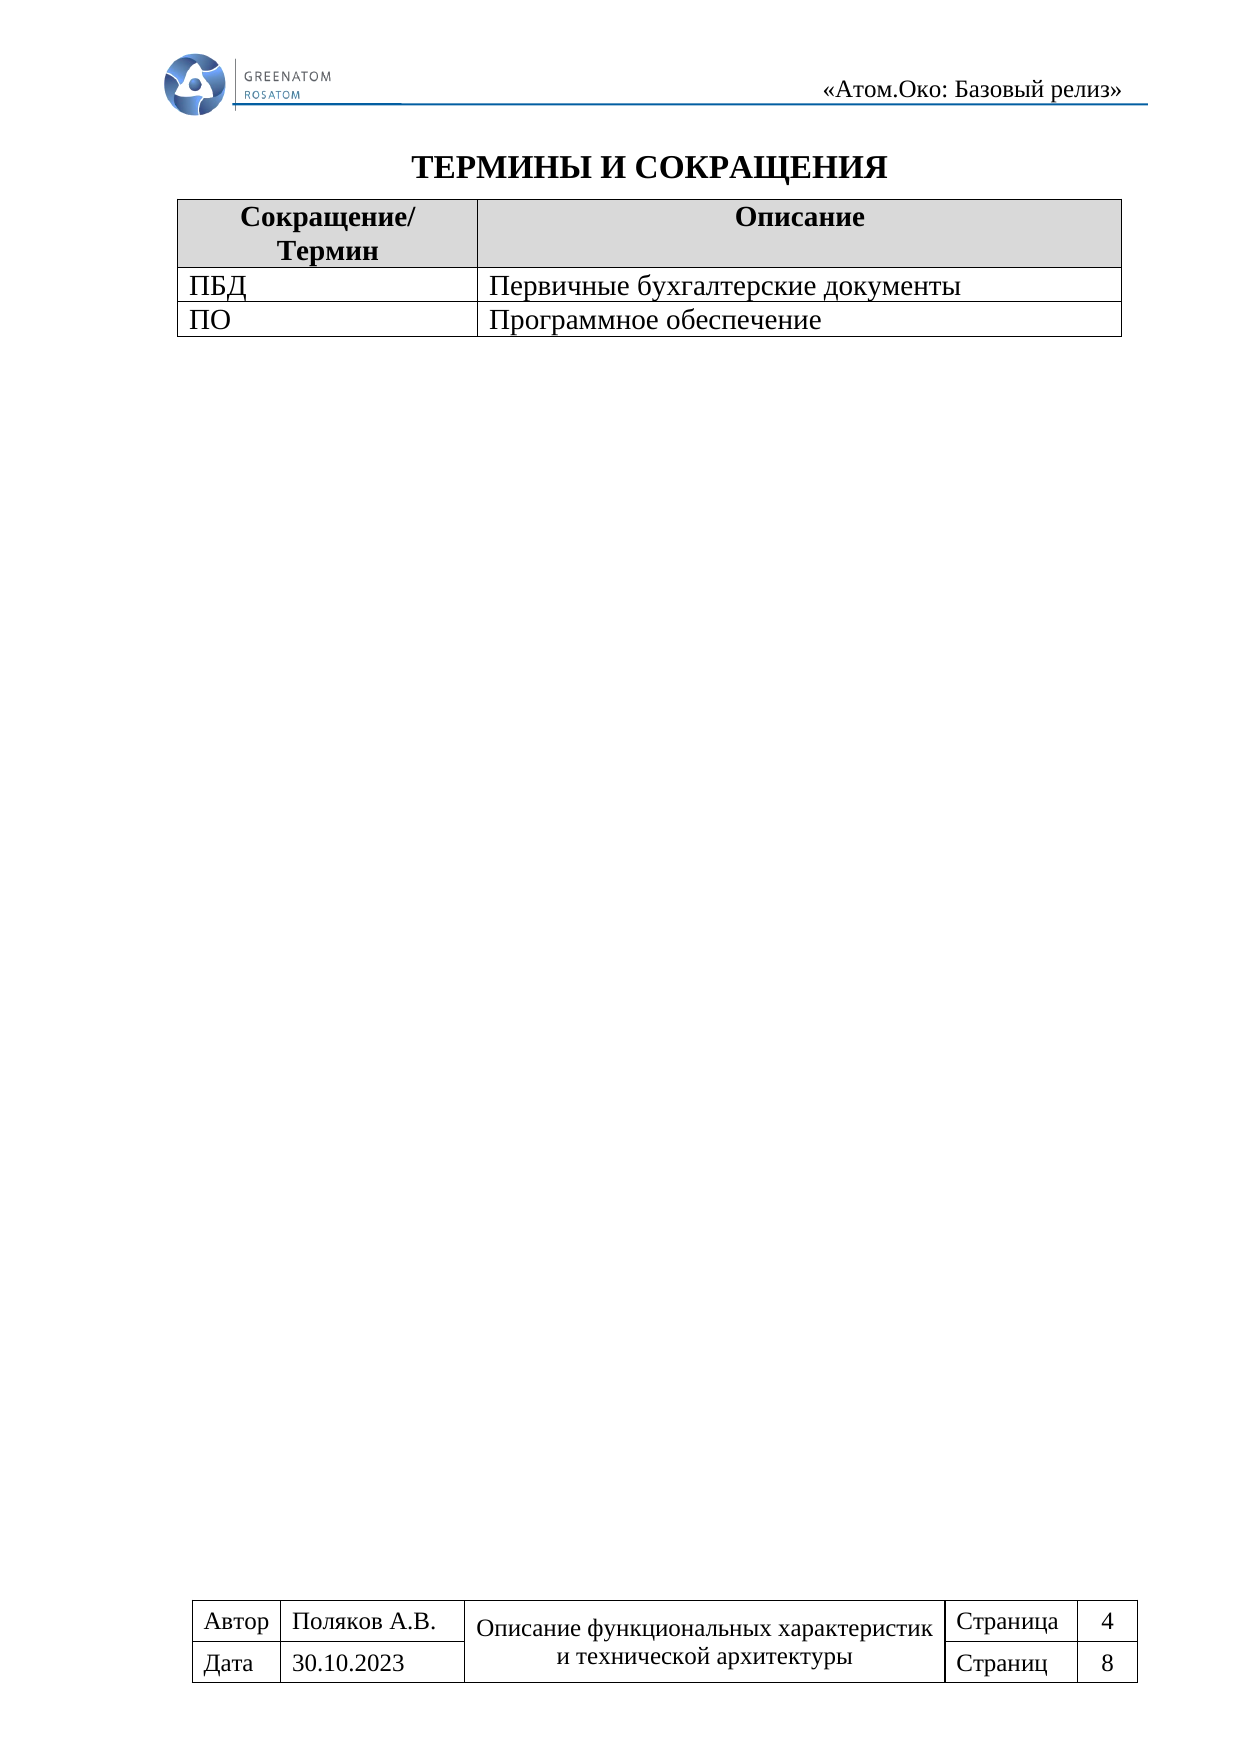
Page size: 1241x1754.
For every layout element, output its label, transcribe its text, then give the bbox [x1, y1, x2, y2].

table_header Описание [478, 200, 1121, 267]
table_cell ПБД [178, 268, 477, 301]
table_cell ПО [178, 302, 477, 336]
table_cell Программное обеспечение [478, 302, 1121, 336]
subtitle Термины и сокращения [177, 148, 1122, 186]
picture [149, 39, 338, 128]
table_cell Первичные бухгалтерские документы [478, 268, 1121, 301]
table_header Сокращение/Термин [178, 200, 477, 267]
